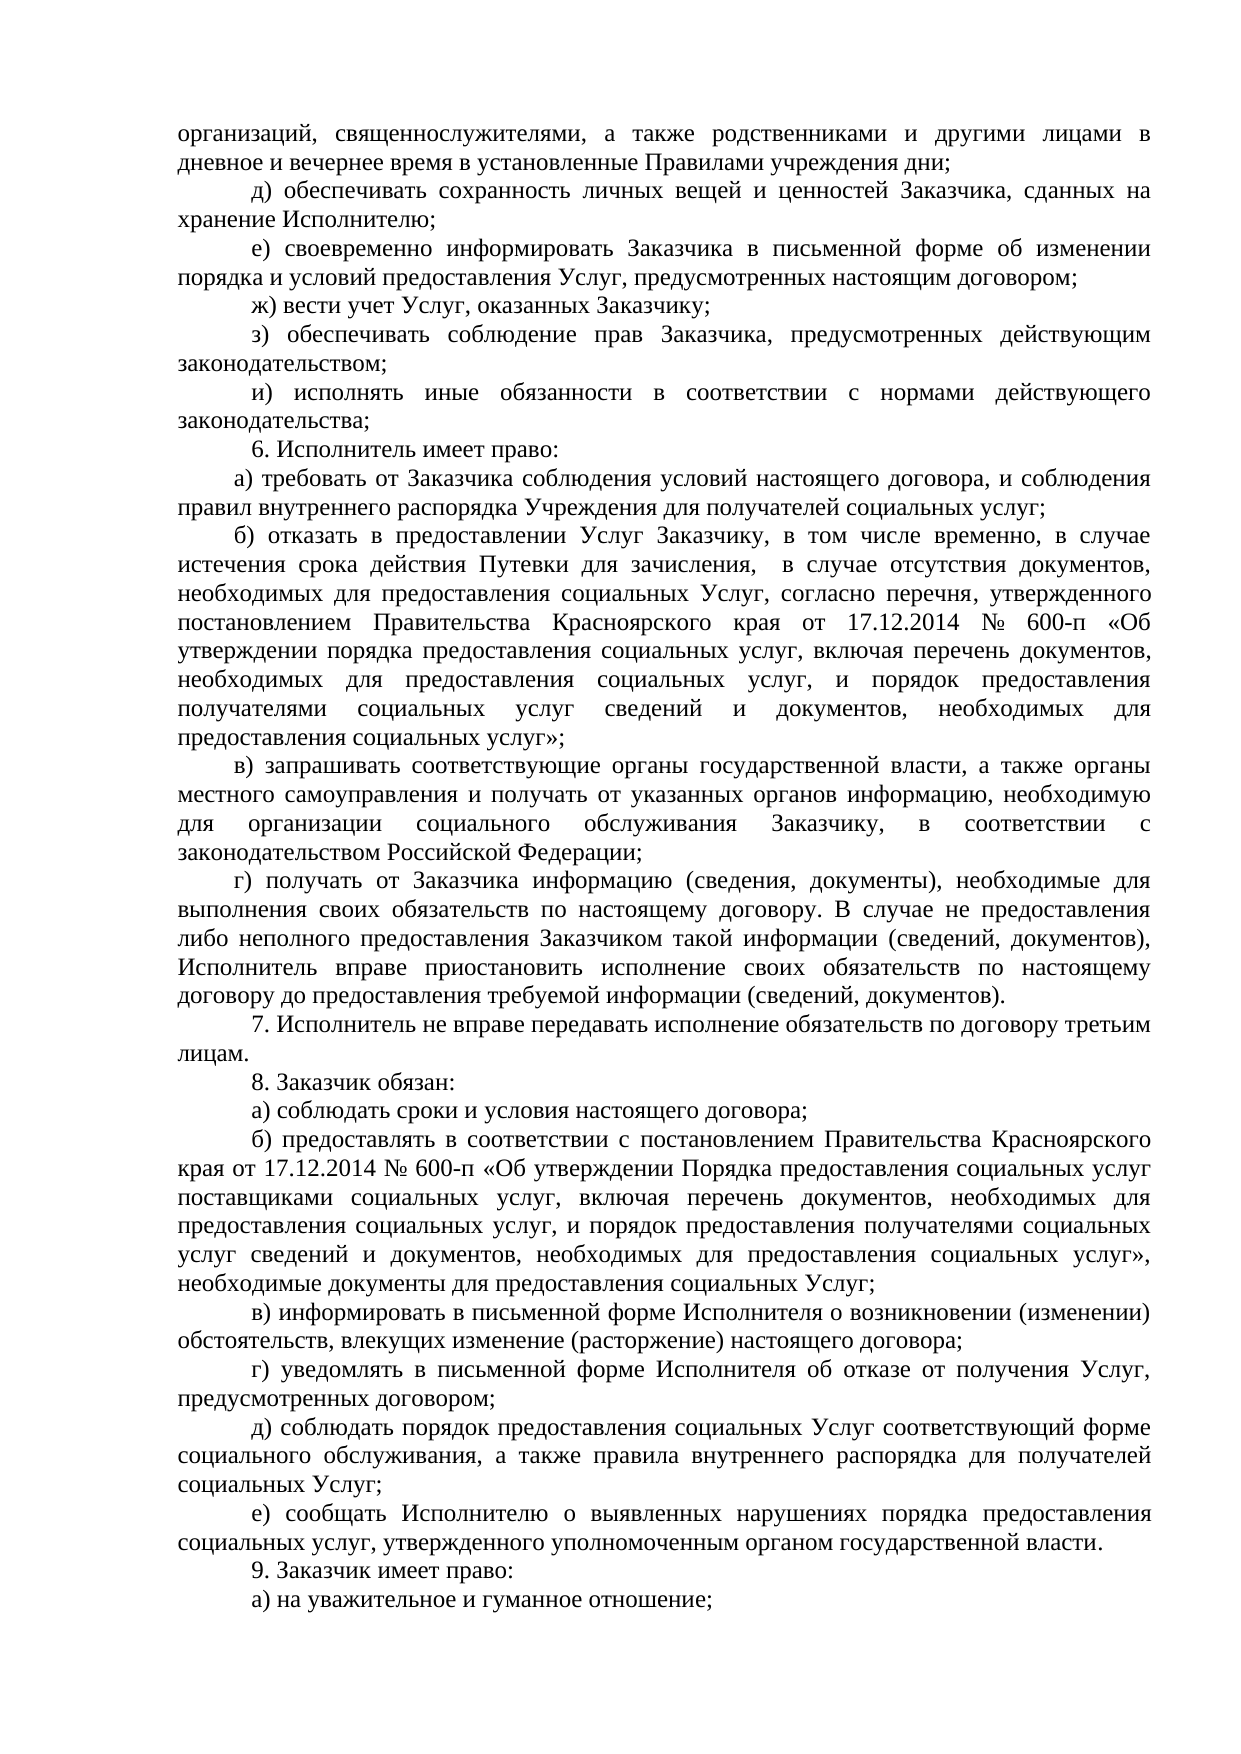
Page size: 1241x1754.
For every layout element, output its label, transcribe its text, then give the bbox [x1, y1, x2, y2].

text е) своевременно информировать Заказчика в письменной форме об изменении порядка и условий предоставления Услуг, предусмотренных настоящим договором; [177, 233, 1152, 291]
text и) исполнять иные обязанности в соответствии с нормами действующего законодательства; [177, 377, 1152, 434]
text г) получать от Заказчика информацию (сведения, документы), необходимые для выполнения своих обязательств по настоящему договору. В случае не предоставления либо неполного предоставления Заказчиком такой информации (сведений, документов), Исполнитель вправе приостановить исполнение своих обязательств по настоящему договору до предоставления требуемой информации (сведений, документов). [177, 866, 1152, 1009]
text д) обеспечивать сохранность личных вещей и ценностей Заказчика, сданных на хранение Исполнителю; [177, 176, 1152, 233]
text 8. Заказчик обязан: [177, 1067, 1152, 1096]
text з) обеспечивать соблюдение прав Заказчика, предусмотренных действующим законодательством; [177, 319, 1152, 377]
text б) отказать в предоставлении Услуг Заказчику, в том числе временно, в случае истечения срока действия Путевки для зачисления, в случае отсутствия документов, необходимых для предоставления социальных Услуг, согласно перечня, утвержденного постановлением Правительства Красноярского края от 17.12.2014 № 600-п «Об утверждении порядка предоставления социальных услуг, включая перечень документов, необходимых для предоставления социальных услуг, и порядок предоставления получателями социальных услуг сведений и документов, необходимых для предоставления социальных услуг»; [177, 521, 1152, 751]
text а) на уважительное и гуманное отношение; [177, 1584, 1152, 1613]
text в) запрашивать соответствующие органы государственной власти, а также органы местного самоуправления и получать от указанных органов информацию, необходимую для организации социального обслуживания Заказчику, в соответствии с законодательством Российской Федерации; [177, 751, 1152, 866]
text в) информировать в письменной форме Исполнителя о возникновении (изменении) обстоятельств, влекущих изменение (расторжение) настоящего договора; [177, 1297, 1152, 1354]
text а) соблюдать сроки и условия настоящего договора; [177, 1096, 1152, 1124]
text е) сообщать Исполнителю о выявленных нарушениях порядка предоставления социальных услуг, утвержденного уполномоченным органом государственной власти. [177, 1498, 1152, 1556]
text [177, 118, 1152, 176]
text 9. Заказчик имеет право: [177, 1556, 1152, 1584]
text 6. Исполнитель имеет право: [177, 434, 1152, 463]
text ж) вести учет Услуг, оказанных Заказчику; [177, 291, 1152, 319]
text б) предоставлять в соответствии с постановлением Правительства Красноярского края от 17.12.2014 № 600-п «Об утверждении Порядка предоставления социальных услуг поставщиками социальных услуг, включая перечень документов, необходимых для предоставления социальных услуг, и порядок предоставления получателями социальных услуг сведений и документов, необходимых для предоставления социальных услуг», необходимые документы для предоставления социальных Услуг; [177, 1124, 1152, 1297]
text г) уведомлять в письменной форме Исполнителя об отказе от получения Услуг, предусмотренных договором; [177, 1354, 1152, 1412]
text а) требовать от Заказчика соблюдения условий настоящего договора, и соблюдения правил внутреннего распорядка Учреждения для получателей социальных услуг; [177, 463, 1152, 521]
text д) соблюдать порядок предоставления социальных Услуг соответствующий форме социального обслуживания, а также правила внутреннего распорядка для получателей социальных Услуг; [177, 1412, 1152, 1498]
text 7. Исполнитель не вправе передавать исполнение обязательств по договору третьим лицам. [177, 1009, 1152, 1067]
